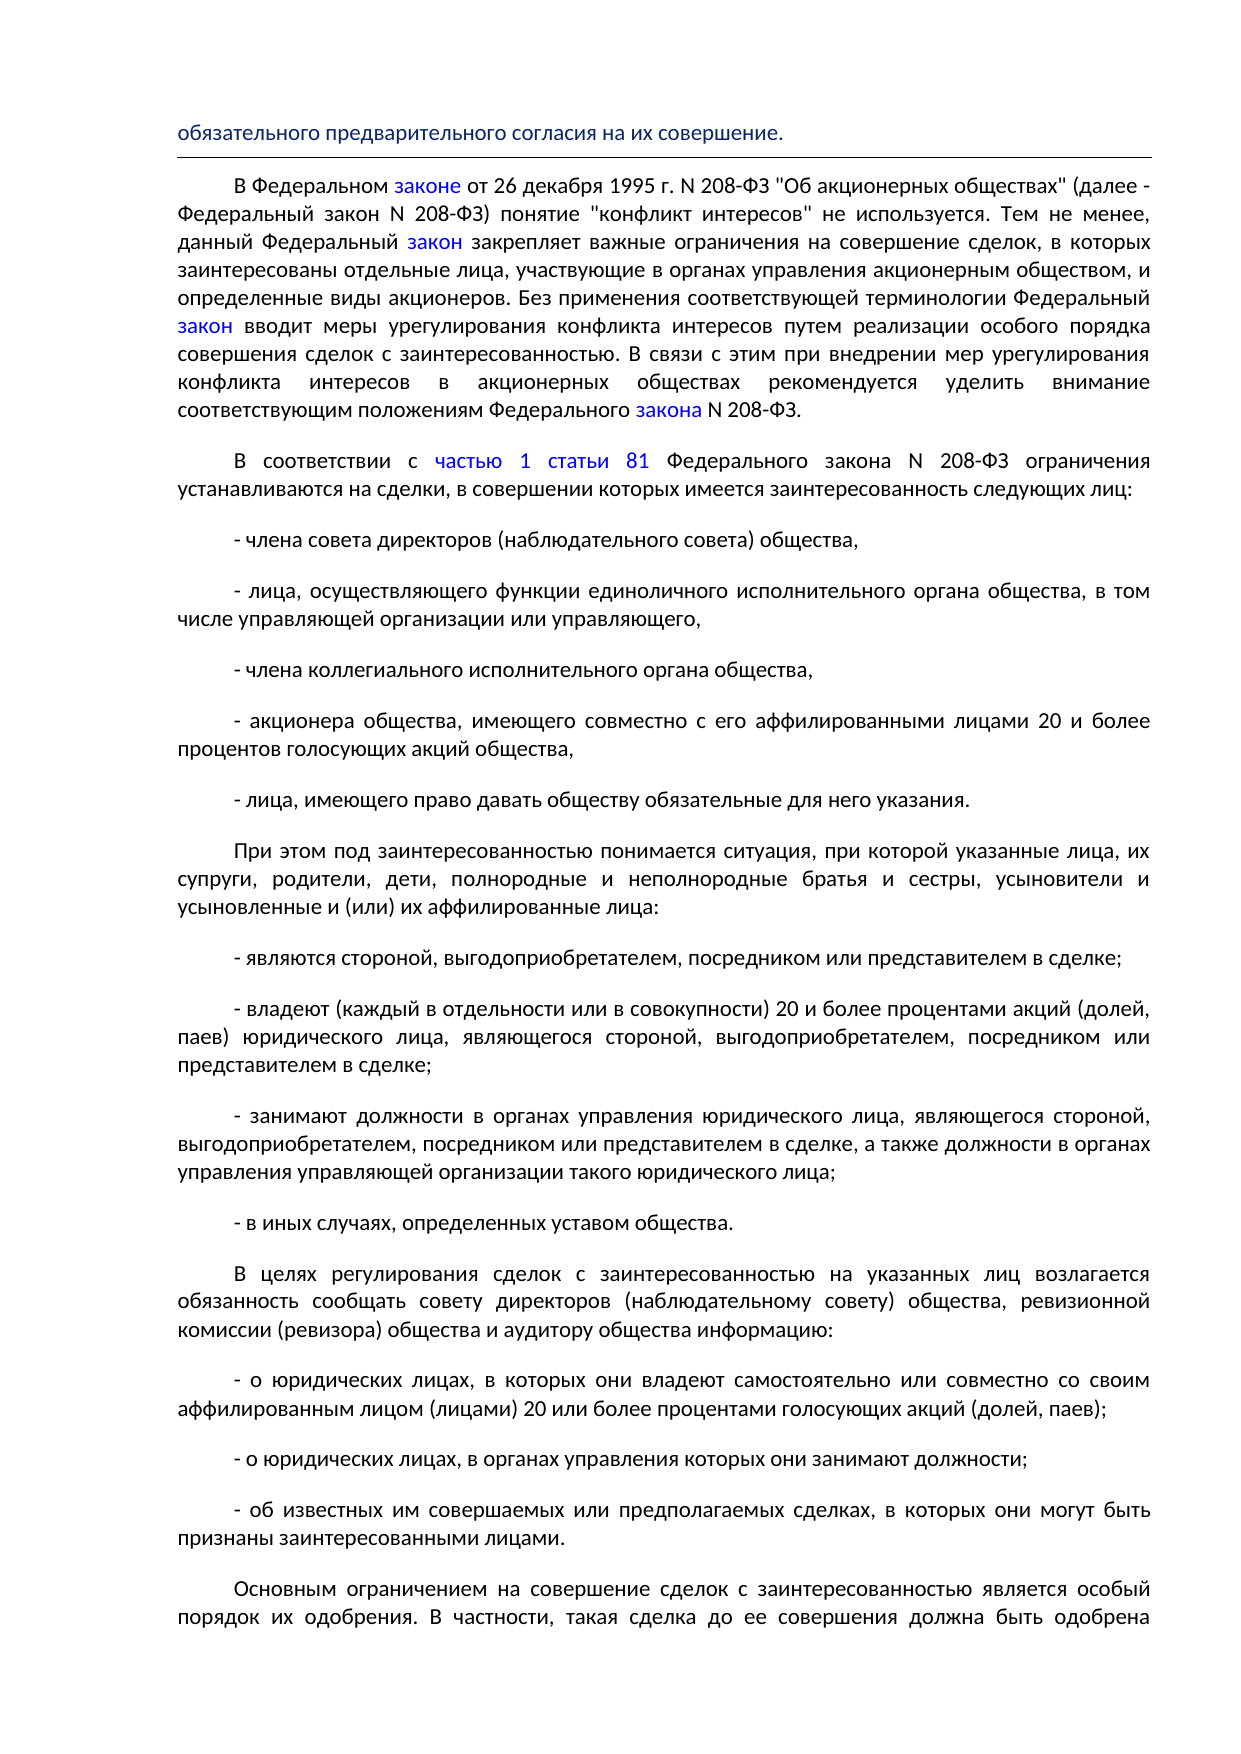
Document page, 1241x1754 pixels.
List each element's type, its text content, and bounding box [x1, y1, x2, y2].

text - члена совета директоров (наблюдательного совета) общества, [177, 525, 1152, 553]
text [177, 1574, 1152, 1631]
text В Федеральном законе от 26 декабря 1995 г. N 208-ФЗ "Об акционерных обществах" (далее - Федеральный закон N 208-ФЗ) понятие "конфликт интересов" не используется. Тем не менее, данный Федеральный закон закрепляет важные ограничения на совершение сделок, в которых заинтересованы отдельные лица, участвующие в органах управления акционерным обществом, и определенные виды акционеров. Без применения соответствующей терминологии Федеральный закон вводит меры урегулирования конфликта интересов путем реализации особого порядка совершения сделок с заинтересованностью. В связи с этим при внедрении мер урегулирования конфликта интересов в акционерных обществах рекомендуется уделить внимание соответствующим положениям Федерального закона N 208-ФЗ. [177, 171, 1152, 423]
text - владеют (каждый в отдельности или в совокупности) 20 и более процентами акций (долей, паев) юридического лица, являющегося стороной, выгодоприобретателем, посредником или представителем в сделке; [177, 994, 1152, 1078]
text - в иных случаях, определенных уставом общества. [177, 1208, 1152, 1236]
text - занимают должности в органах управления юридического лица, являющегося стороной, выгодоприобретателем, посредником или представителем в сделке, а также должности в органах управления управляющей организации такого юридического лица; [177, 1101, 1152, 1185]
text - являются стороной, выгодоприобретателем, посредником или представителем в сделке; [177, 943, 1152, 971]
text - о юридических лицах, в органах управления которых они занимают должности; [177, 1444, 1152, 1473]
text В соответствии с частью 1 статьи 81 Федерального закона N 208-ФЗ ограничения устанавливаются на сделки, в совершении которых имеется заинтересованность следующих лиц: [177, 446, 1152, 502]
text - лица, осуществляющего функции единоличного исполнительного органа общества, в том числе управляющей организации или управляющего, [177, 576, 1152, 632]
text - члена коллегиального исполнительного органа общества, [177, 655, 1152, 683]
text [177, 118, 1152, 146]
text - о юридических лицах, в которых они владеют самостоятельно или совместно со своим аффилированным лицом (лицами) 20 или более процентами голосующих акций (долей, паев); [177, 1366, 1152, 1422]
text В целях регулирования сделок с заинтересованностью на указанных лиц возлагается обязанность сообщать совету директоров (наблюдательному совету) общества, ревизионной комиссии (ревизора) общества и аудитору общества информацию: [177, 1259, 1152, 1343]
text - акционера общества, имеющего совместно с его аффилированными лицами 20 и более процентов голосующих акций общества, [177, 706, 1152, 762]
text - лица, имеющего право давать обществу обязательные для него указания. [177, 785, 1152, 813]
text При этом под заинтересованностью понимается ситуация, при которой указанные лица, их супруги, родители, дети, полнородные и неполнородные братья и сестры, усыновители и усыновленные и (или) их аффилированные лица: [177, 836, 1152, 920]
text - об известных им совершаемых или предполагаемых сделках, в которых они могут быть признаны заинтересованными лицами. [177, 1496, 1152, 1552]
